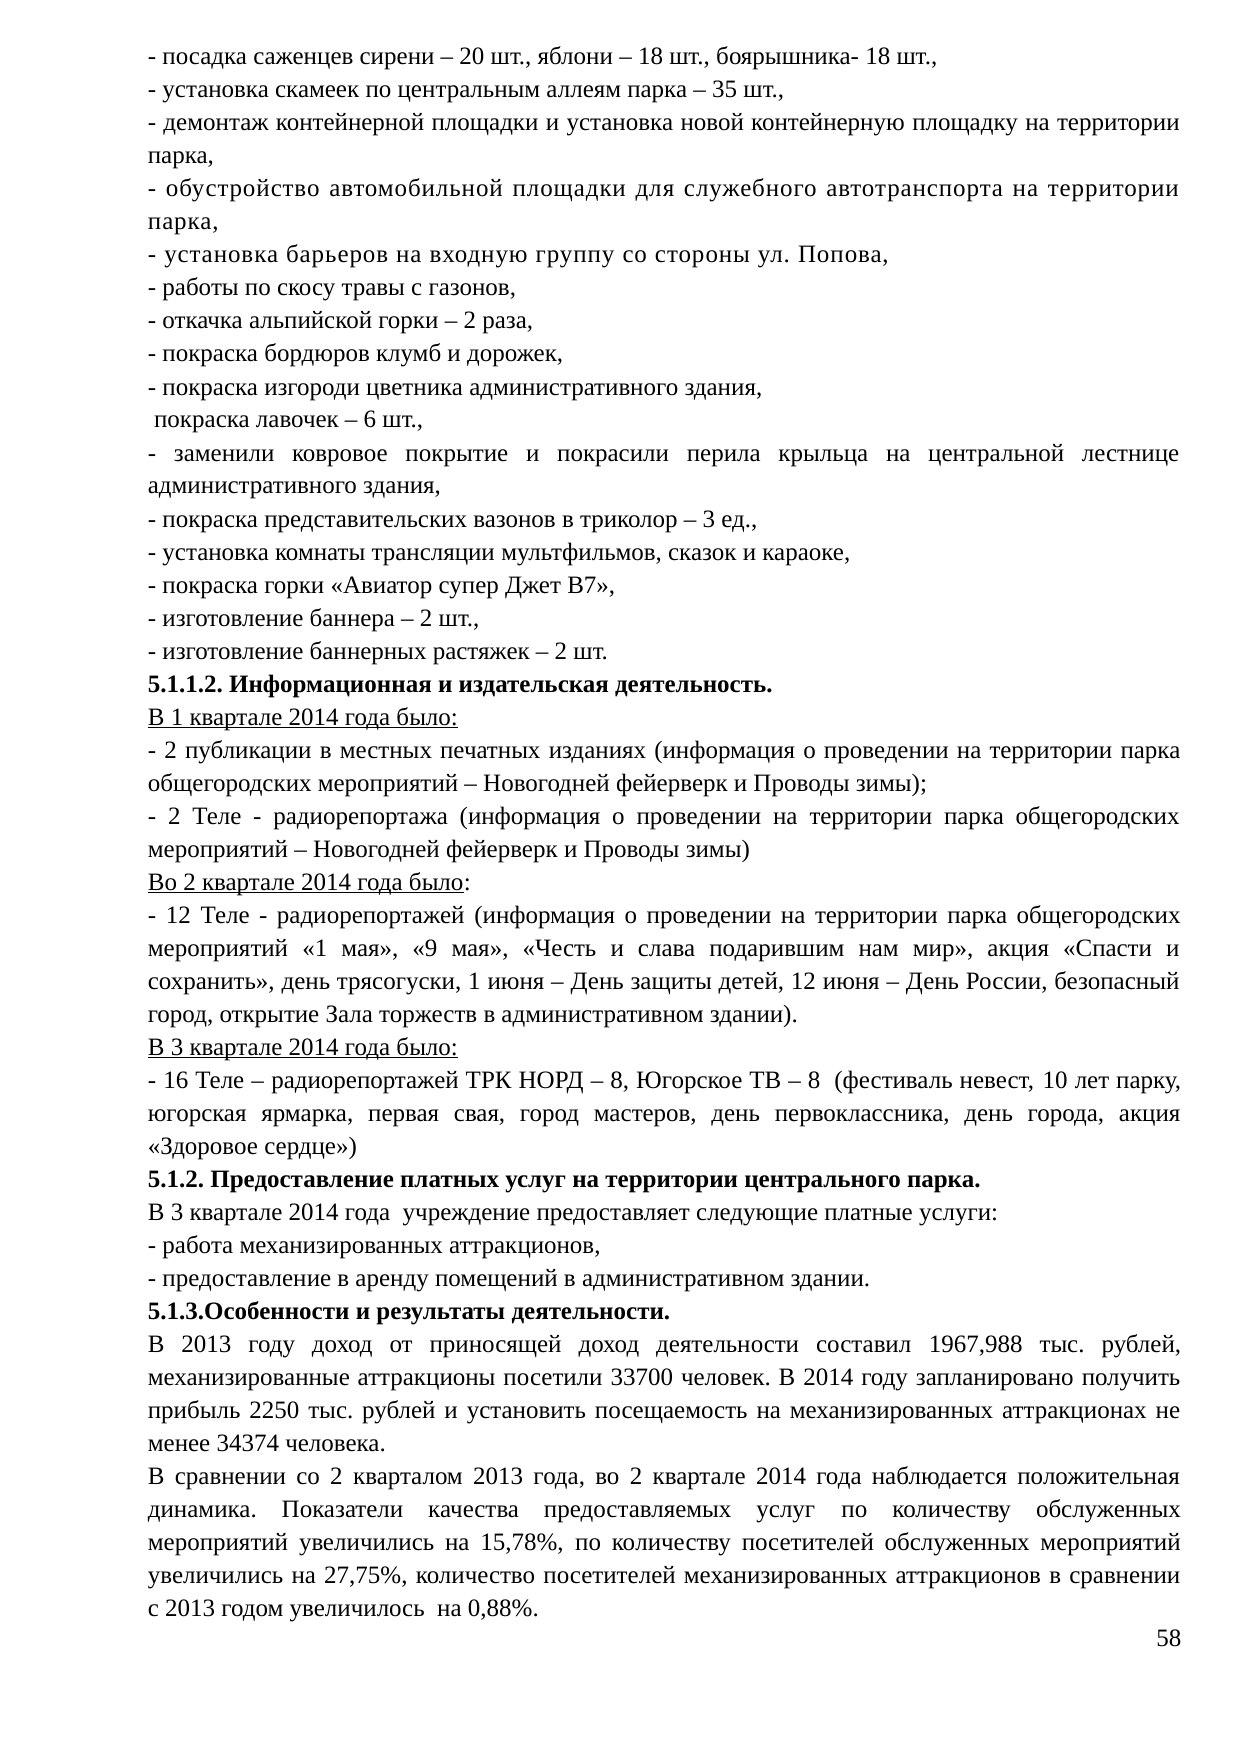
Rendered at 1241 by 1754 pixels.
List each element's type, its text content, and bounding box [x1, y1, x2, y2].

text 5.1.3.Особенности и результаты деятельности. [148, 1296, 1181, 1325]
text - установка скамеек по центральным аллеям парка – 35 шт., [148, 74, 1181, 103]
text В 1 квартале 2014 года было: [148, 702, 1181, 731]
text - работы по скосу травы с газонов, [148, 272, 1181, 301]
text - посадка саженцев сирени – 20 шт., яблони – 18 шт., боярышника- 18 шт., [148, 41, 1181, 70]
text - покраска бордюров клумб и дорожек, [148, 338, 1181, 367]
text - изготовление баннера – 2 шт., [148, 603, 1181, 631]
text - 2 Теле - радиорепортажа (информация о проведении на территории парка общегородских мероприятий – Новогодней фейерверк и Проводы зимы) [148, 801, 1181, 863]
text - изготовление баннерных растяжек – 2 шт. [148, 636, 1181, 664]
text 5.1.1.2. Информационная и издательская деятельность. [148, 669, 1181, 697]
text - 12 Теле - радиорепортажей (информация о проведении на территории парка общегородских мероприятий «1 мая», «9 мая», «Честь и слава подарившим нам мир», акция «Спасти и сохранить», день трясогуски, 1 июня – День защиты детей, 12 июня – День России, безопасный город, открытие Зала торжеств в административном здании). [148, 900, 1181, 1028]
text В сравнении со 2 кварталом 2013 года, во 2 квартале 2014 года наблюдается положительная динамика. Показатели качества предоставляемых услуг по количеству обслуженных мероприятий увеличились на 15,78%, по количеству посетителей обслуженных мероприятий увеличились на 27,75%, количество посетителей механизированных аттракционов в сравнении с 2013 годом увеличилось на 0,88%. [148, 1490, 1181, 1622]
text В 3 квартале 2014 года было: [148, 1032, 1181, 1061]
text - заменили ковровое покрытие и покрасили перила крыльца на центральной лестнице административного здания, [148, 438, 1181, 499]
text - покраска горки «Авиатор супер Джет В7», [148, 570, 1181, 598]
text - 2 публикации в местных печатных изданиях (информация о проведении на территории парка общегородских мероприятий – Новогодней фейерверк и Проводы зимы); [148, 735, 1181, 797]
text - установка барьеров на входную группу со стороны ул. Попова, [148, 239, 1181, 268]
text - обустройство автомобильной площадки для служебного автотранспорта на территории парка, [148, 173, 1181, 235]
text - 16 Теле – радиорепортажей ТРК НОРД – 8, Югорское ТВ – 8 (фестиваль невест, 10 лет парку, югорская ярмарка, первая свая, город мастеров, день первоклассника, день города, акция «Здоровое сердце») [148, 1065, 1181, 1160]
text - покраска представительских вазонов в триколор – 3 ед., [148, 504, 1181, 532]
text покраска лавочек – 6 шт., [148, 404, 1181, 433]
text - установка комнаты трансляции мультфильмов, сказок и караоке, [148, 537, 1181, 565]
text 5.1.2. Предоставление платных услуг на территории центрального парка. [148, 1164, 1181, 1193]
text - работа механизированных аттракционов, [148, 1230, 1181, 1259]
text В 3 квартале 2014 года учреждение предоставляет следующие платные услуги: [148, 1197, 1181, 1226]
text В 2013 году доход от приносящей доход деятельности составил 1967,988 тыс. рублей, механизированные аттракционы посетили 33700 человек. В 2014 году запланировано получить прибыль 2250 тыс. рублей и установить посещаемость на механизированных аттракционах не менее 34374 человека. [148, 1329, 1181, 1457]
text - откачка альпийской горки – 2 раза, [148, 306, 1181, 334]
text - покраска изгороди цветника административного здания, [148, 372, 1181, 400]
text - предоставление в аренду помещений в административном здании. [148, 1263, 1181, 1292]
text Во 2 квартале 2014 года было: [148, 867, 1181, 896]
text - демонтаж контейнерной площадки и установка новой контейнерную площадку на территории парка, [148, 107, 1181, 169]
